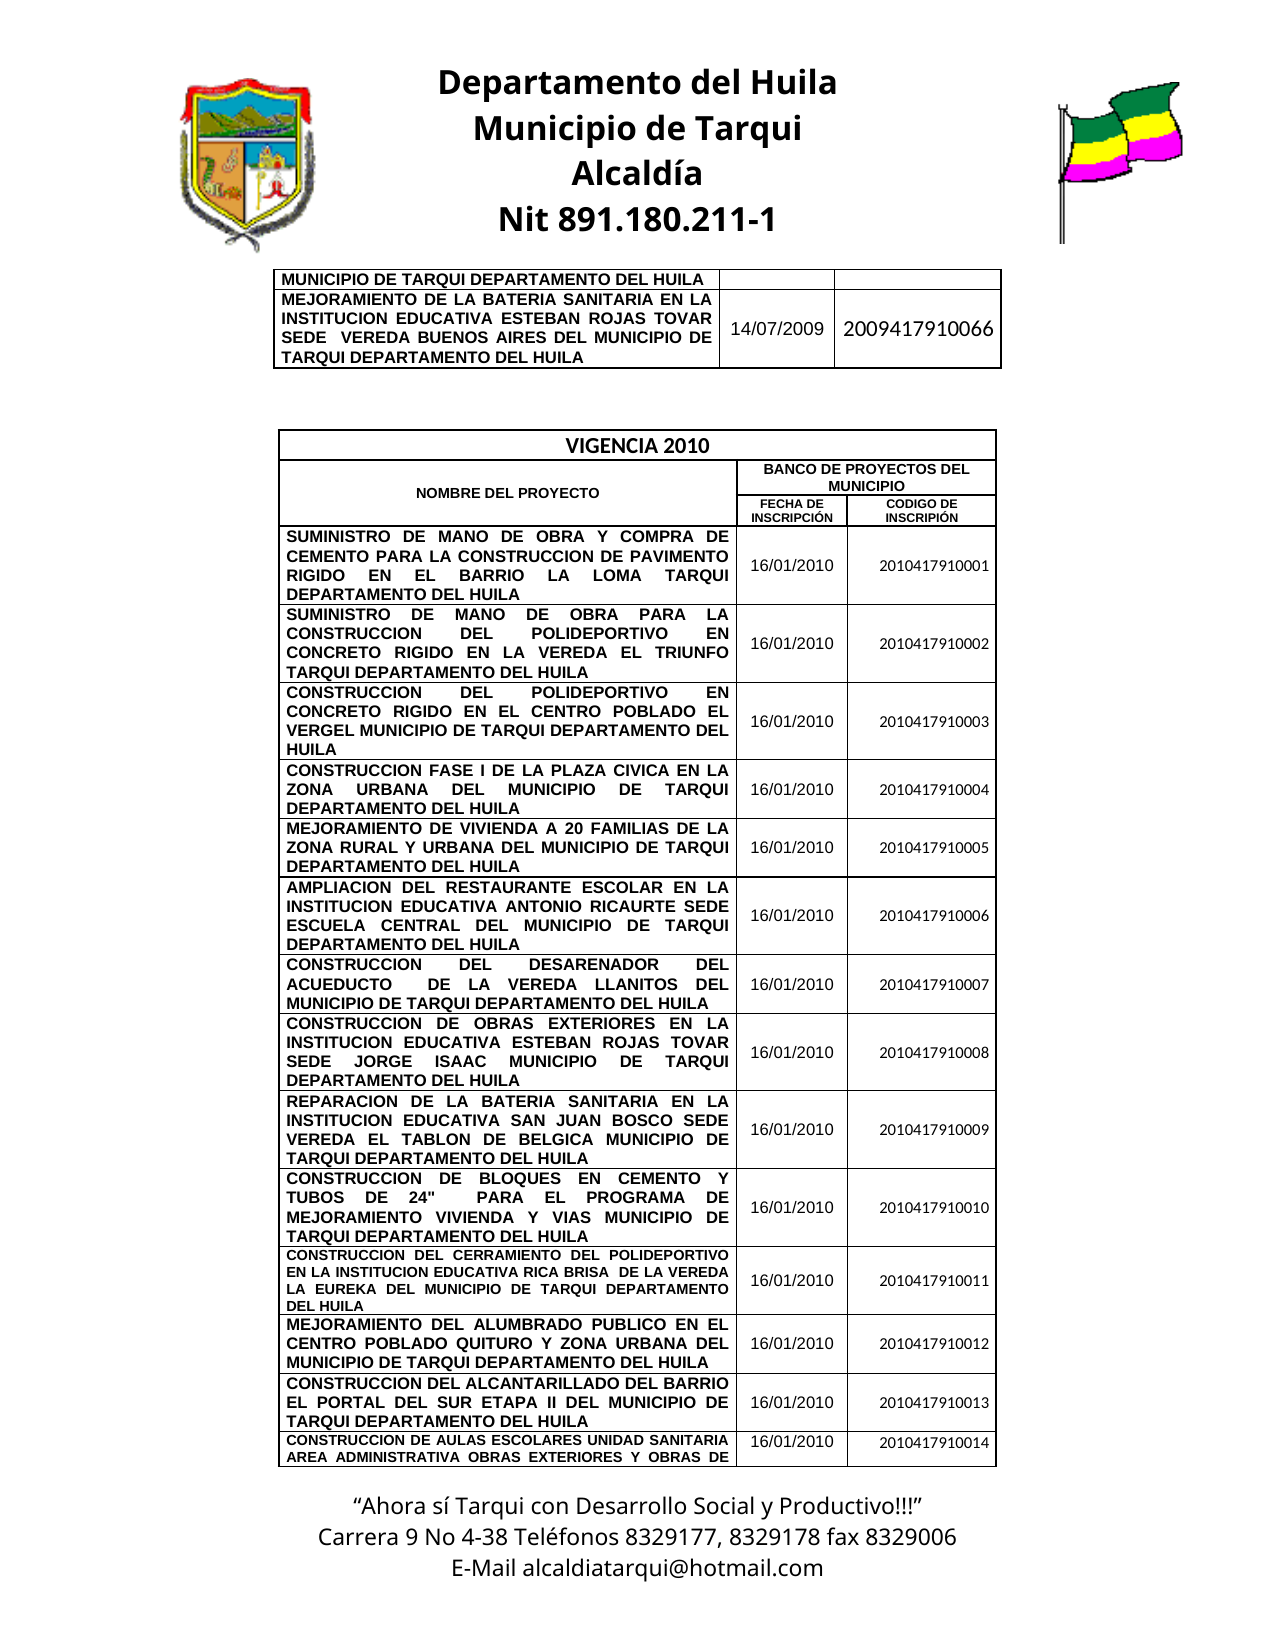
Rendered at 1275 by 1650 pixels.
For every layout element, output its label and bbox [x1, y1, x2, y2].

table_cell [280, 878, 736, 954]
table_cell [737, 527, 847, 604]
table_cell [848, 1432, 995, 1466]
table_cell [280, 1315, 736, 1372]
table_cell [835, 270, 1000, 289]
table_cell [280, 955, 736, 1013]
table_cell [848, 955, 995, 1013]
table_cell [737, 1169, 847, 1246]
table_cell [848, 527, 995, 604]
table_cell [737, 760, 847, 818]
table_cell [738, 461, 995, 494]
picture [177, 78, 322, 263]
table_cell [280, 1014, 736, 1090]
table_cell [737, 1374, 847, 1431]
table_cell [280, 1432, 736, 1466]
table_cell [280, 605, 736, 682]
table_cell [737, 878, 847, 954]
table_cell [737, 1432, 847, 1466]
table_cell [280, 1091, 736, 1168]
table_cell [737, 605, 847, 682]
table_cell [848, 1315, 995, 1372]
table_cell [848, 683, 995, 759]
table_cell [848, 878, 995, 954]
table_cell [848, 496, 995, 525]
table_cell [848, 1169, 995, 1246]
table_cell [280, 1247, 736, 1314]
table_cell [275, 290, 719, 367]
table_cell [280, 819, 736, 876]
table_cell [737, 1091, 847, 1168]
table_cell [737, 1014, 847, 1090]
picture [1057, 82, 1189, 244]
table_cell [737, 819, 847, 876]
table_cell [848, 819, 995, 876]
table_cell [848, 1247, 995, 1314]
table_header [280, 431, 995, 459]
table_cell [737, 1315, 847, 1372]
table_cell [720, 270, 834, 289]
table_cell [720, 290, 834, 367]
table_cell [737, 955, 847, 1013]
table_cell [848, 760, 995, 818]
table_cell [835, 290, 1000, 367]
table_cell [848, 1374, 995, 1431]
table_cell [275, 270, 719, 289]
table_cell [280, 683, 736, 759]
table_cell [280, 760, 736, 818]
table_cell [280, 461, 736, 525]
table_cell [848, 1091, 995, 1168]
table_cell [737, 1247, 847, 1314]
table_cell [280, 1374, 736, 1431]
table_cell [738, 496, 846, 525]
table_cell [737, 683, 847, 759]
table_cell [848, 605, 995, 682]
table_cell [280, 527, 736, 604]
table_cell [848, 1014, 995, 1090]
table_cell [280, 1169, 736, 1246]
